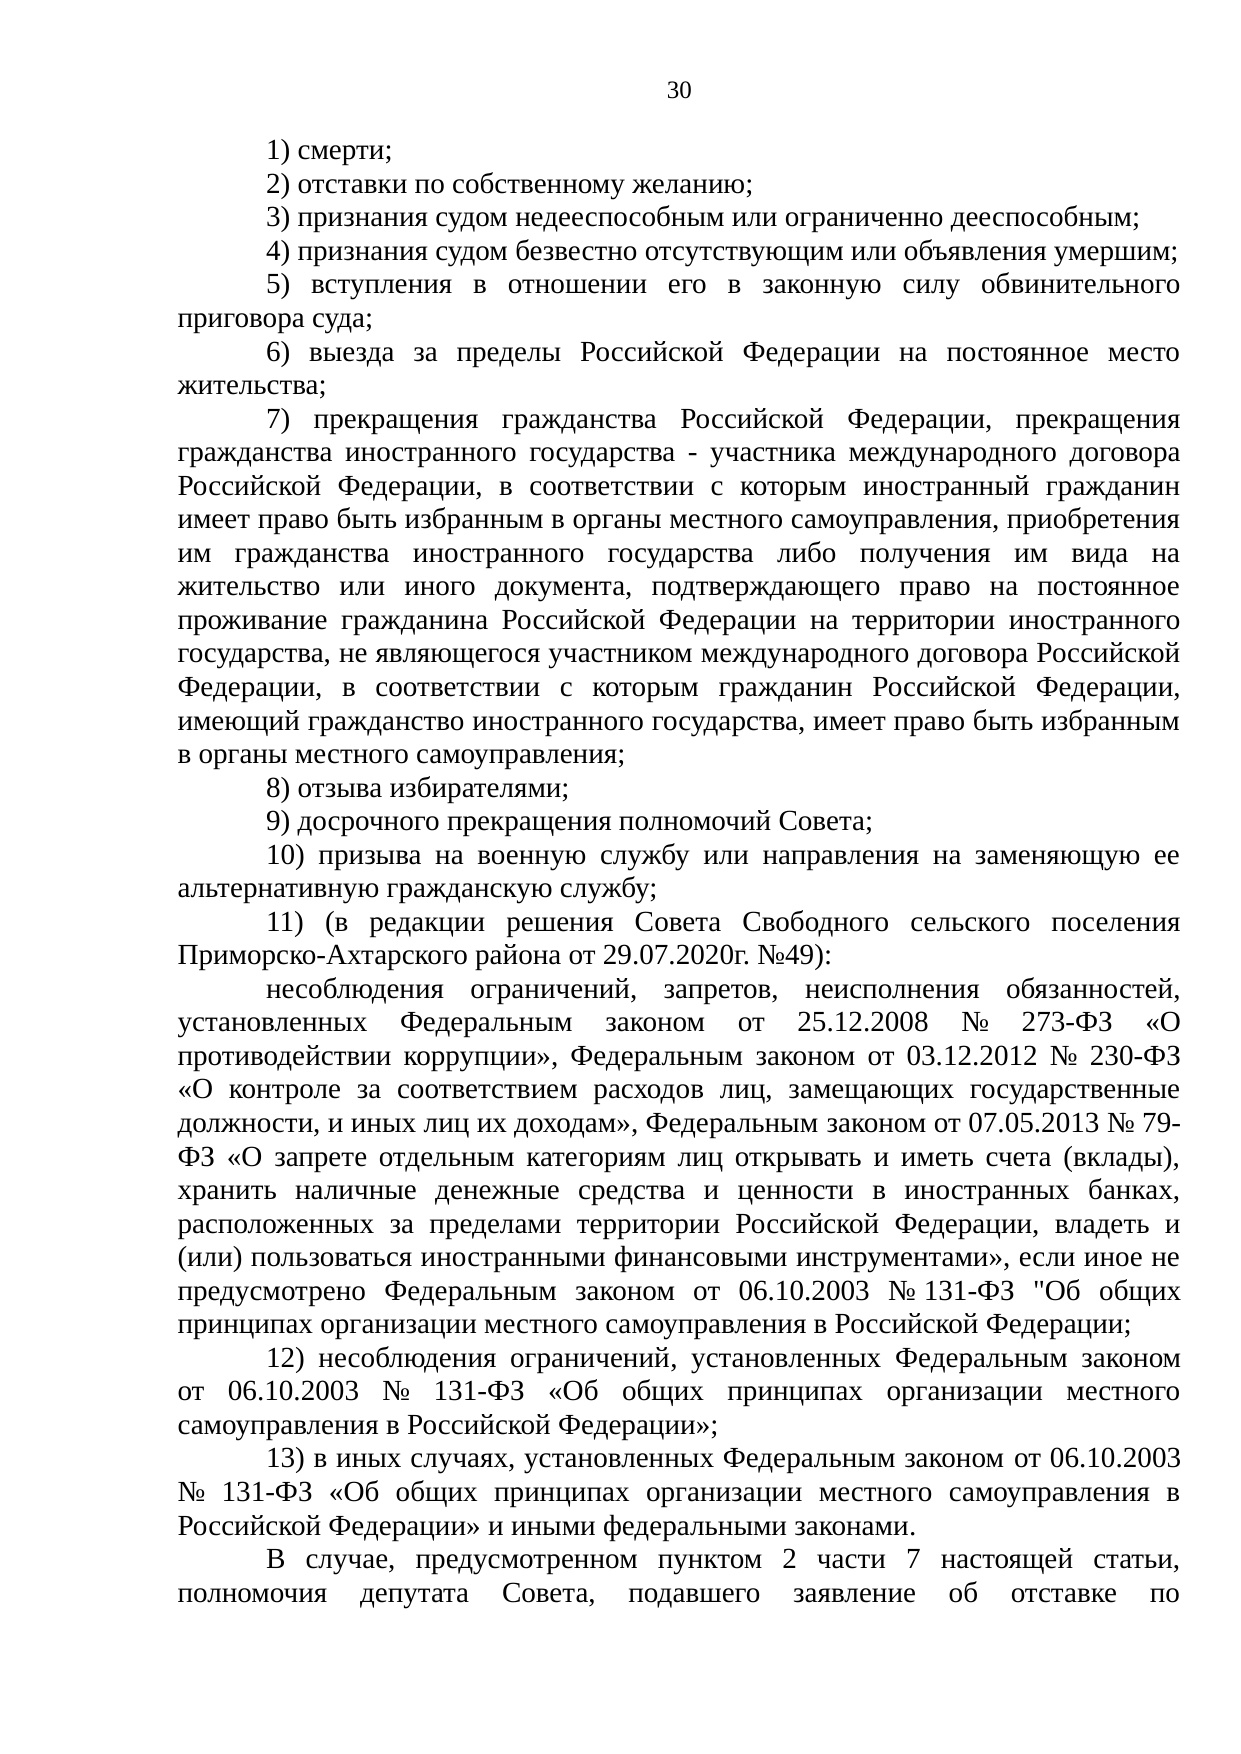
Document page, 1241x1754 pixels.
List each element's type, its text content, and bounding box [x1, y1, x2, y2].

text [177, 1541, 1181, 1608]
text 13) в иных случаях, установленных Федеральным законом от 06.10.2003 № 131-ФЗ «Об общих принципах организации местного самоуправления в Российской Федерации» и иными федеральными законами. [177, 1441, 1181, 1541]
text 7) прекращения гражданства Российской Федерации, прекращения гражданства иностранного государства - участника международного договора Российской Федерации, в соответствии с которым иностранный гражданин имеет право быть избранным в органы местного самоуправления, приобретения им гражданства иностранного государства либо получения им вида на жительство или иного документа, подтверждающего право на постоянное проживание гражданина Российской Федерации на территории иностранного государства, не являющегося участником международного договора Российской Федерации, в соответствии с которым гражданин Российской Федерации, имеющий гражданство иностранного государства, имеет право быть избранным в органы местного самоуправления; [177, 401, 1181, 770]
text 2) отставки по собственному желанию; [177, 166, 1181, 199]
text 12) несоблюдения ограничений, установленных Федеральным законом от 06.10.2003 № 131-ФЗ «Об общих принципах организации местного самоуправления в Российской Федерации»; [177, 1340, 1181, 1441]
text несоблюдения ограничений, запретов, неисполнения обязанностей, установленных Федеральным законом от 25.12.2008 № 273-ФЗ «О противодействии коррупции», Федеральным законом от 03.12.2012 № 230-ФЗ «О контроле за соответствием расходов лиц, замещающих государственные должности, и иных лиц их доходам», Федеральным законом от 07.05.2013 № 79-ФЗ «О запрете отдельным категориям лиц открывать и иметь счета (вклады), хранить наличные денежные средства и ценности в иностранных банках, расположенных за пределами территории Российской Федерации, владеть и (или) пользоваться иностранными финансовыми инструментами», если иное не предусмотрено Федеральным законом от 06.10.2003 № 131-ФЗ "Об общих принципах организации местного самоуправления в Российской Федерации; [177, 971, 1181, 1340]
text 8) отзыва избирателями; [177, 770, 1181, 803]
text 10) призыва на военную службу или направления на заменяющую ее альтернативную гражданскую службу; [177, 837, 1181, 904]
text 4) признания судом безвестно отсутствующим или объявления умершим; [177, 233, 1181, 267]
text 5) вступления в отношении его в законную силу обвинительного приговора суда; [177, 267, 1181, 334]
text 1) смерти; [177, 132, 1181, 166]
text 11) (в редакции решения Совета Свободного сельского поселения Приморско-Ахтарского района от 29.07.2020г. №49): [177, 904, 1181, 971]
text 9) досрочного прекращения полномочий Совета; [177, 803, 1181, 837]
text 6) выезда за пределы Российской Федерации на постоянное место жительства; [177, 334, 1181, 401]
text 3) признания судом недееспособным или ограниченно дееспособным; [177, 199, 1181, 233]
